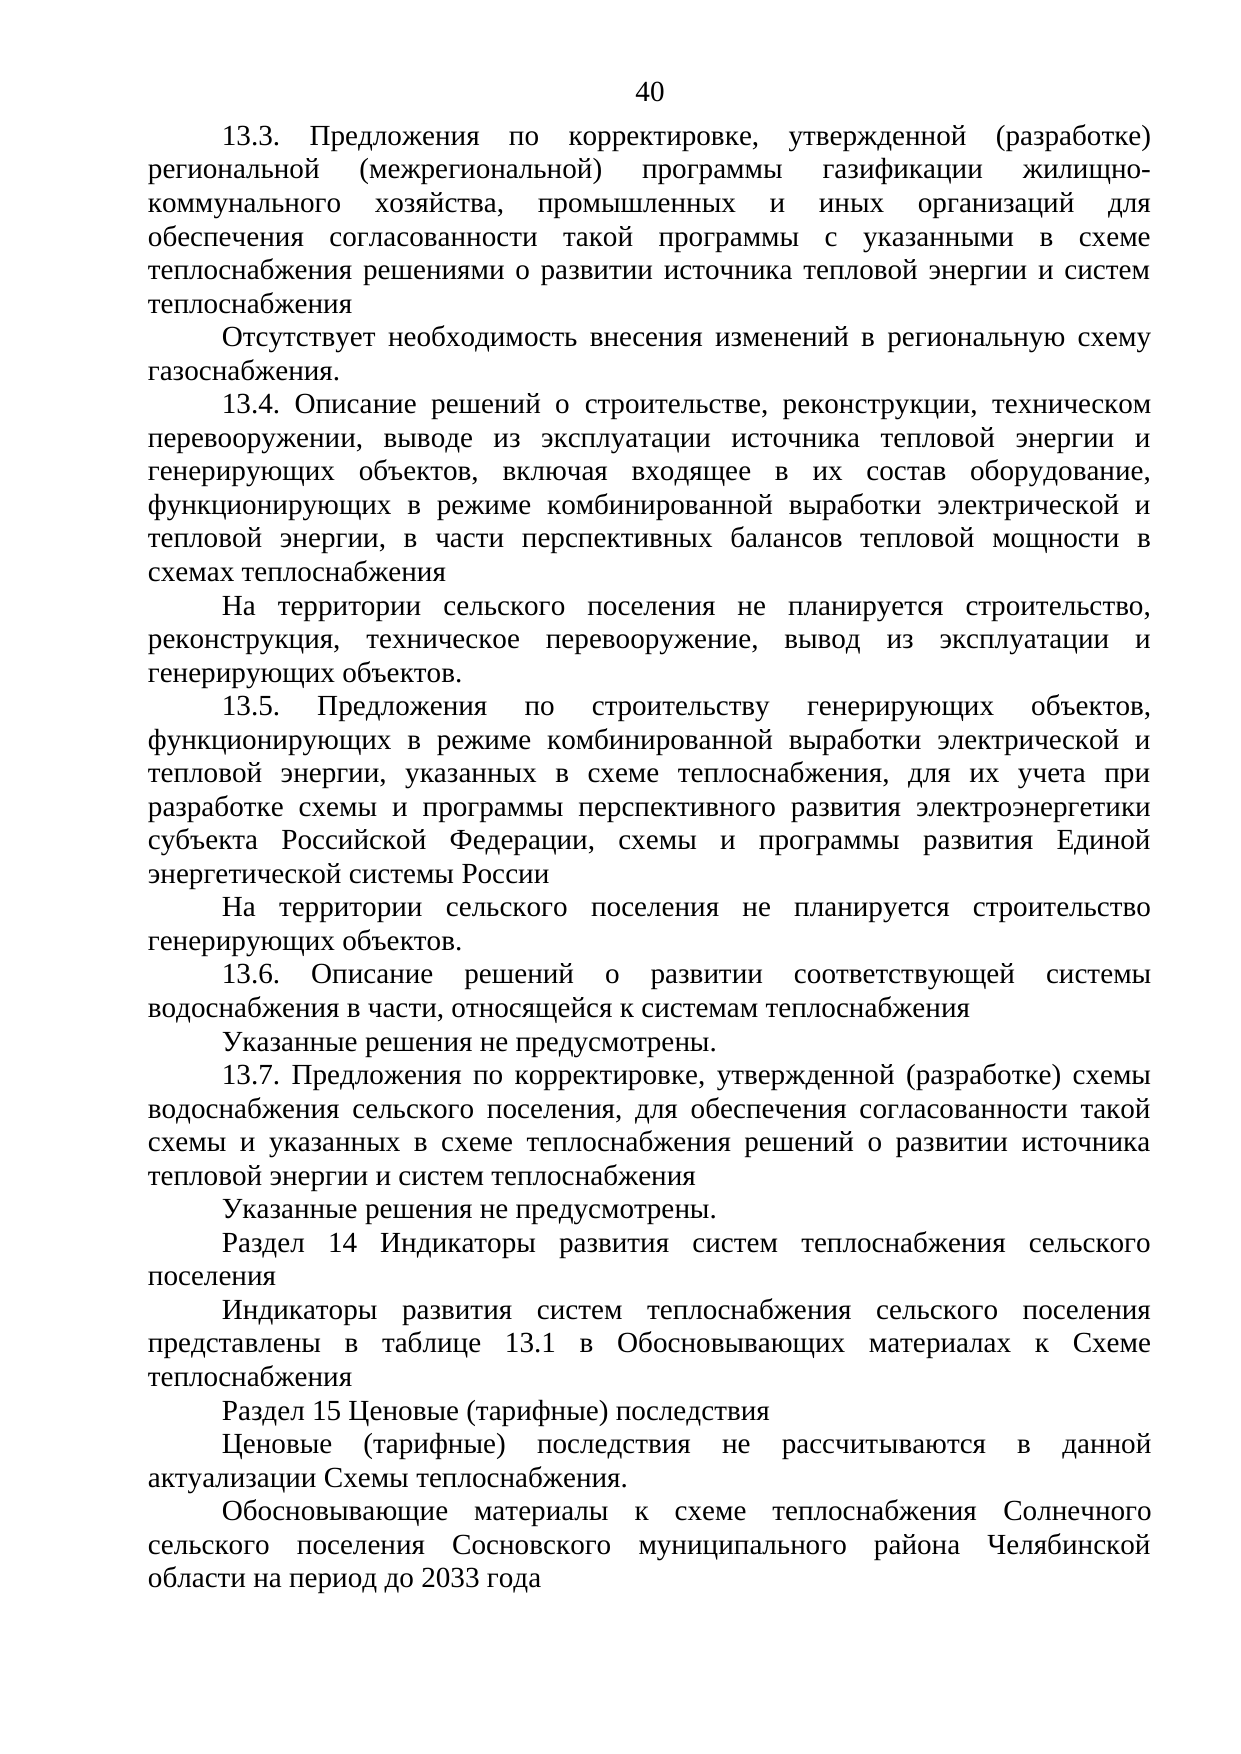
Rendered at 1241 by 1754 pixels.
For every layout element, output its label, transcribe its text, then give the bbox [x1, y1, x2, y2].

text Указанные решения не предусмотрены. [148, 1024, 1152, 1057]
text Индикаторы развития систем теплоснабжения сельского поселения представлены в таблице 13.1 в Обосновывающих материалах к Схеме теплоснабжения [148, 1292, 1152, 1393]
text 13.7. Предложения по корректировке, утвержденной (разработке) схемы водоснабжения сельского поселения, для обеспечения согласованности такой схемы и указанных в схеме теплоснабжения решений о развитии источника тепловой энергии и систем теплоснабжения [148, 1057, 1152, 1191]
text 13.5. Предложения по строительству генерирующих объектов, функционирующих в режиме комбинированной выработки электрической и тепловой энергии, указанных в схеме теплоснабжения, для их учета при разработке схемы и программы перспективного развития электроэнергетики субъекта Российской Федерации, схемы и программы развития Единой энергетической системы России [148, 688, 1152, 889]
text Раздел 15 Ценовые (тарифные) последствия [148, 1393, 1152, 1426]
text На территории сельского поселения не планируется строительство, реконструкция, техническое перевооружение, вывод из эксплуатации и генерирующих объектов. [148, 588, 1152, 688]
text 13.6. Описание решений о развитии соответствующей системы водоснабжения в части, относящейся к системам теплоснабжения [148, 957, 1152, 1024]
text 13.4. Описание решений о строительстве, реконструкции, техническом перевооружении, выводе из эксплуатации источника тепловой энергии и генерирующих объектов, включая входящее в их состав оборудование, функционирующих в режиме комбинированной выработки электрической и тепловой энергии, в части перспективных балансов тепловой мощности в схемах теплоснабжения [148, 386, 1152, 588]
text Ценовые (тарифные) последствия не рассчитываются в данной актуализации Схемы теплоснабжения. [148, 1426, 1152, 1493]
text Указанные решения не предусмотрены. [148, 1191, 1152, 1225]
text 13.3. Предложения по корректировке, утвержденной (разработке) региональной (межрегиональной) программы газификации жилищно-коммунального хозяйства, промышленных и иных организаций для обеспечения согласованности такой программы с указанными в схеме теплоснабжения решениями о развитии источника тепловой энергии и систем теплоснабжения [148, 118, 1152, 319]
text Обосновывающие материалы к схеме теплоснабжения Солнечного сельского поселения Сосновского муниципального района Челябинской области на период до 2033 года [148, 1493, 1152, 1594]
text Раздел 14 Индикаторы развития систем теплоснабжения сельского поселения [148, 1225, 1152, 1292]
text На территории сельского поселения не планируется строительство генерирующих объектов. [148, 889, 1152, 957]
text Отсутствует необходимость внесения изменений в региональную схему газоснабжения. [148, 319, 1152, 386]
